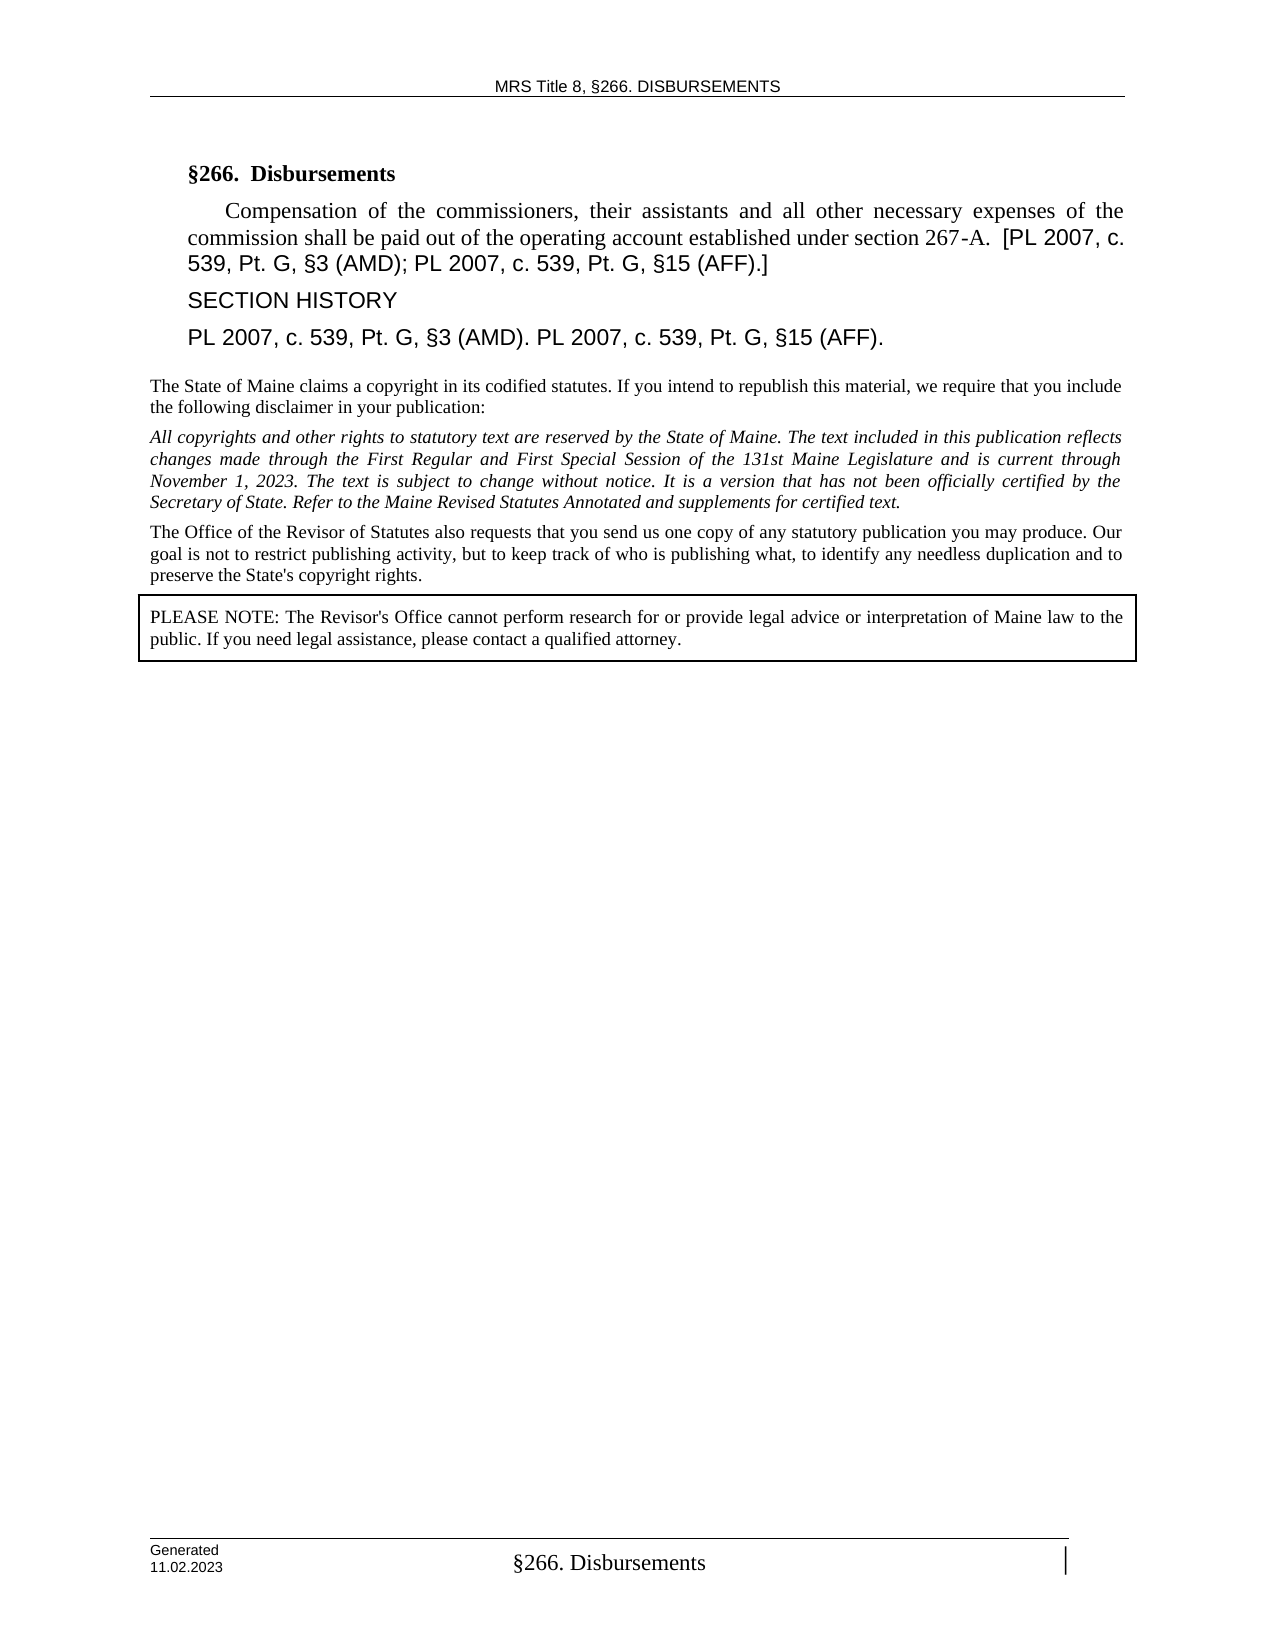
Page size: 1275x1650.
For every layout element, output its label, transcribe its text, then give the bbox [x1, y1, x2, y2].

text All copyrights and other rights to statutory text are reserved by the State of Maine. The text included in this publication reflects changes made through the First Regular and First Special Session of the 131st Maine Legislature and is current through November 1, 2023 . The text is subject to change without notice. It is a version that has not been officially certified by the Secretary of State. Refer to the Maine Revised Statutes Annotated and supplements for certified text. [150, 426, 1125, 513]
text PLEASE NOTE: The Revisor's Office cannot perform research for or provide legal advice or interpretation of Maine law to the public. If you need legal assistance, please contact a qualified attorney. [140, 596, 1135, 660]
text The Office of the Revisor of Statutes also requests that you send us one copy of any statutory publication you may produce. Our goal is not to restrict publishing activity, but to keep track of who is publishing what, to identify any needless duplication and to preserve the State's copyright rights. [150, 521, 1125, 586]
text PL 2007, c. 539, Pt. G, §3 (AMD). PL 2007, c. 539, Pt. G, §15 (AFF). [187, 323, 1125, 350]
text Compensation of the commissioners, their assistants and all other necessary expenses of the commission shall be paid out of the operating account established under section 267‑A. [PL 2007, c. 539, Pt. G, §3 (AMD); PL 2007, c. 539, Pt. G, §15 (AFF).] [187, 197, 1125, 276]
text The State of Maine claims a copyright in its codified statutes. If you intend to republish this material, we require that you include the following disclaimer in your publication: [150, 375, 1125, 418]
text §266. Disbursements [187, 160, 1125, 187]
text SECTION HISTORY [187, 287, 1125, 313]
